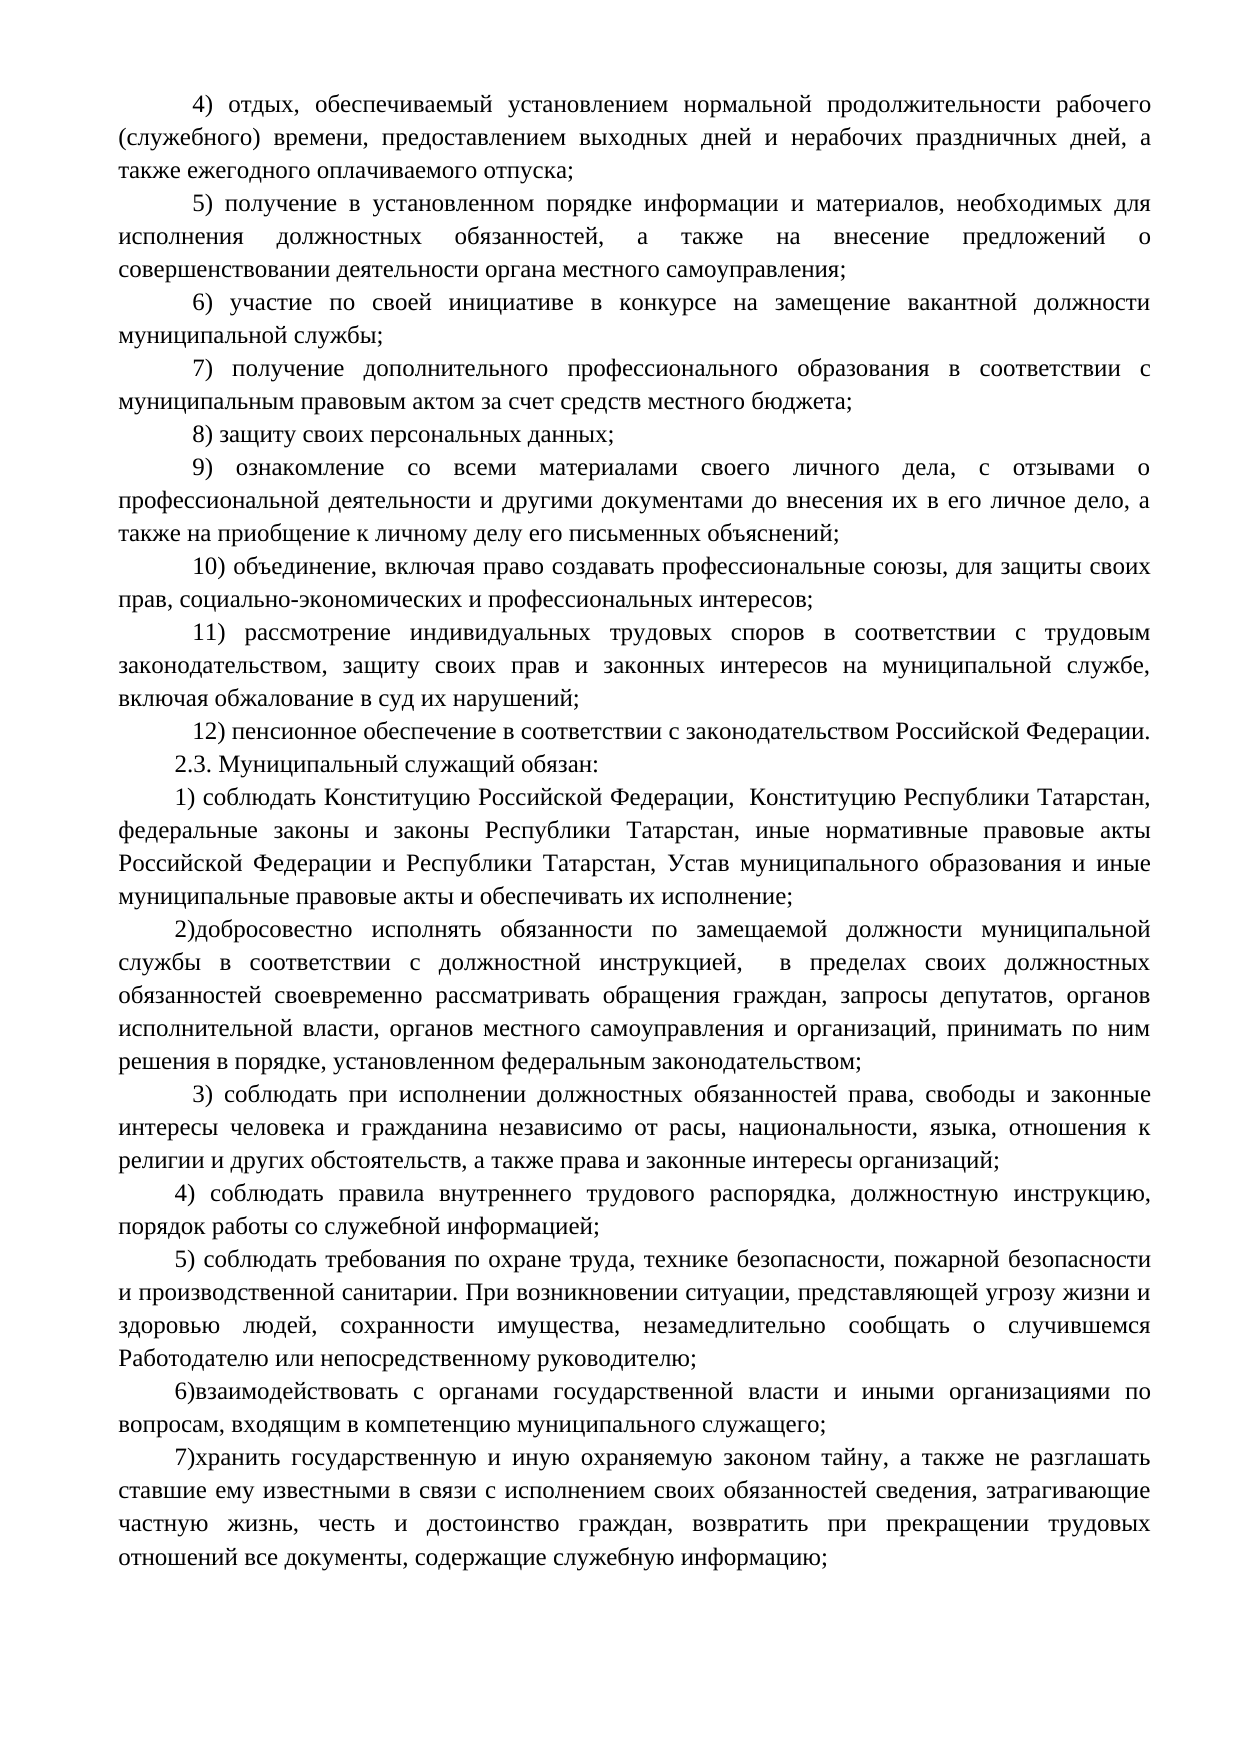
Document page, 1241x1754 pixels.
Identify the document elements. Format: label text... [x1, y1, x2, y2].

text 3) соблюдать при исполнении должностных обязанностей права, свободы и законные интересы человека и гражданина независимо от расы, национальности, языка, отношения к религии и других обстоятельств, а также права и законные интересы организаций; [118, 1079, 1152, 1174]
text 4) отдых, обеспечиваемый установлением нормальной продолжительности рабочего (служебного) времени, предоставлением выходных дней и нерабочих праздничных дней, а также ежегодного оплачиваемого отпуска; [118, 89, 1152, 183]
text 2)добросовестно исполнять обязанности по замещаемой должности муниципальной службы в соответствии с должностной инструкцией, в пределах своих должностных обязанностей своевременно рассматривать обращения граждан, запросы депутатов, органов исполнительной власти, органов местного самоуправления и организаций, принимать по ним решения в порядке, установленном федеральным законодательством; [118, 914, 1152, 1075]
text 2.3. Муниципальный служащий обязан: [118, 749, 1152, 778]
text 7)хранить государственную и иную охраняемую законом тайну, а также не разглашать ставшие ему известными в связи с исполнением своих обязанностей сведения, затрагивающие частную жизнь, честь и достоинство граждан, возвратить при прекращении трудовых отношений все документы, содержащие служебную информацию; [118, 1442, 1152, 1570]
text 6) участие по своей инициативе в конкурсе на замещение вакантной должности муниципальной службы; [118, 287, 1152, 348]
text 6)взаимодействовать с органами государственной власти и иными организациями по вопросам, входящим в компетенцию муниципального служащего; [118, 1376, 1152, 1438]
text 8) защиту своих персональных данных; [118, 419, 1152, 448]
text 11) рассмотрение индивидуальных трудовых споров в соответствии с трудовым законодательством, защиту своих прав и законных интересов на муниципальной службе, включая обжалование в суд их нарушений; [118, 617, 1152, 712]
text 12) пенсионное обеспечение в соответствии с законодательством Российской Федерации. [118, 716, 1152, 745]
text 1) соблюдать Конституцию Российской Федерации, Конституцию Республики Татарстан, федеральные законы и законы Республики Татарстан, иные нормативные правовые акты Российской Федерации и Республики Татарстан, Устав муниципального образования и иные муниципальные правовые акты и обеспечивать их исполнение; [118, 782, 1152, 910]
text 5) получение в установленном порядке информации и материалов, необходимых для исполнения должностных обязанностей, а также на внесение предложений о совершенствовании деятельности органа местного самоуправления; [118, 188, 1152, 282]
text 5) соблюдать требования по охране труда, технике безопасности, пожарной безопасности и производственной санитарии. При возникновении ситуации, представляющей угрозу жизни и здоровью людей, сохранности имущества, незамедлительно сообщать о случившемся Работодателю или непосредственному руководителю; [118, 1244, 1152, 1372]
text 10) объединение, включая право создавать профессиональные союзы, для защиты своих прав, социально-экономических и профессиональных интересов; [118, 551, 1152, 613]
text 9) ознакомление со всеми материалами своего личного дела, с отзывами о профессиональной деятельности и другими документами до внесения их в его личное дело, а также на приобщение к личному делу его письменных объяснений; [118, 452, 1152, 547]
text 7) получение дополнительного профессионального образования в соответствии с муниципальным правовым актом за счет средств местного бюджета; [118, 353, 1152, 414]
text 4) соблюдать правила внутреннего трудового распорядка, должностную инструкцию, порядок работы со служебной информацией; [118, 1178, 1152, 1240]
